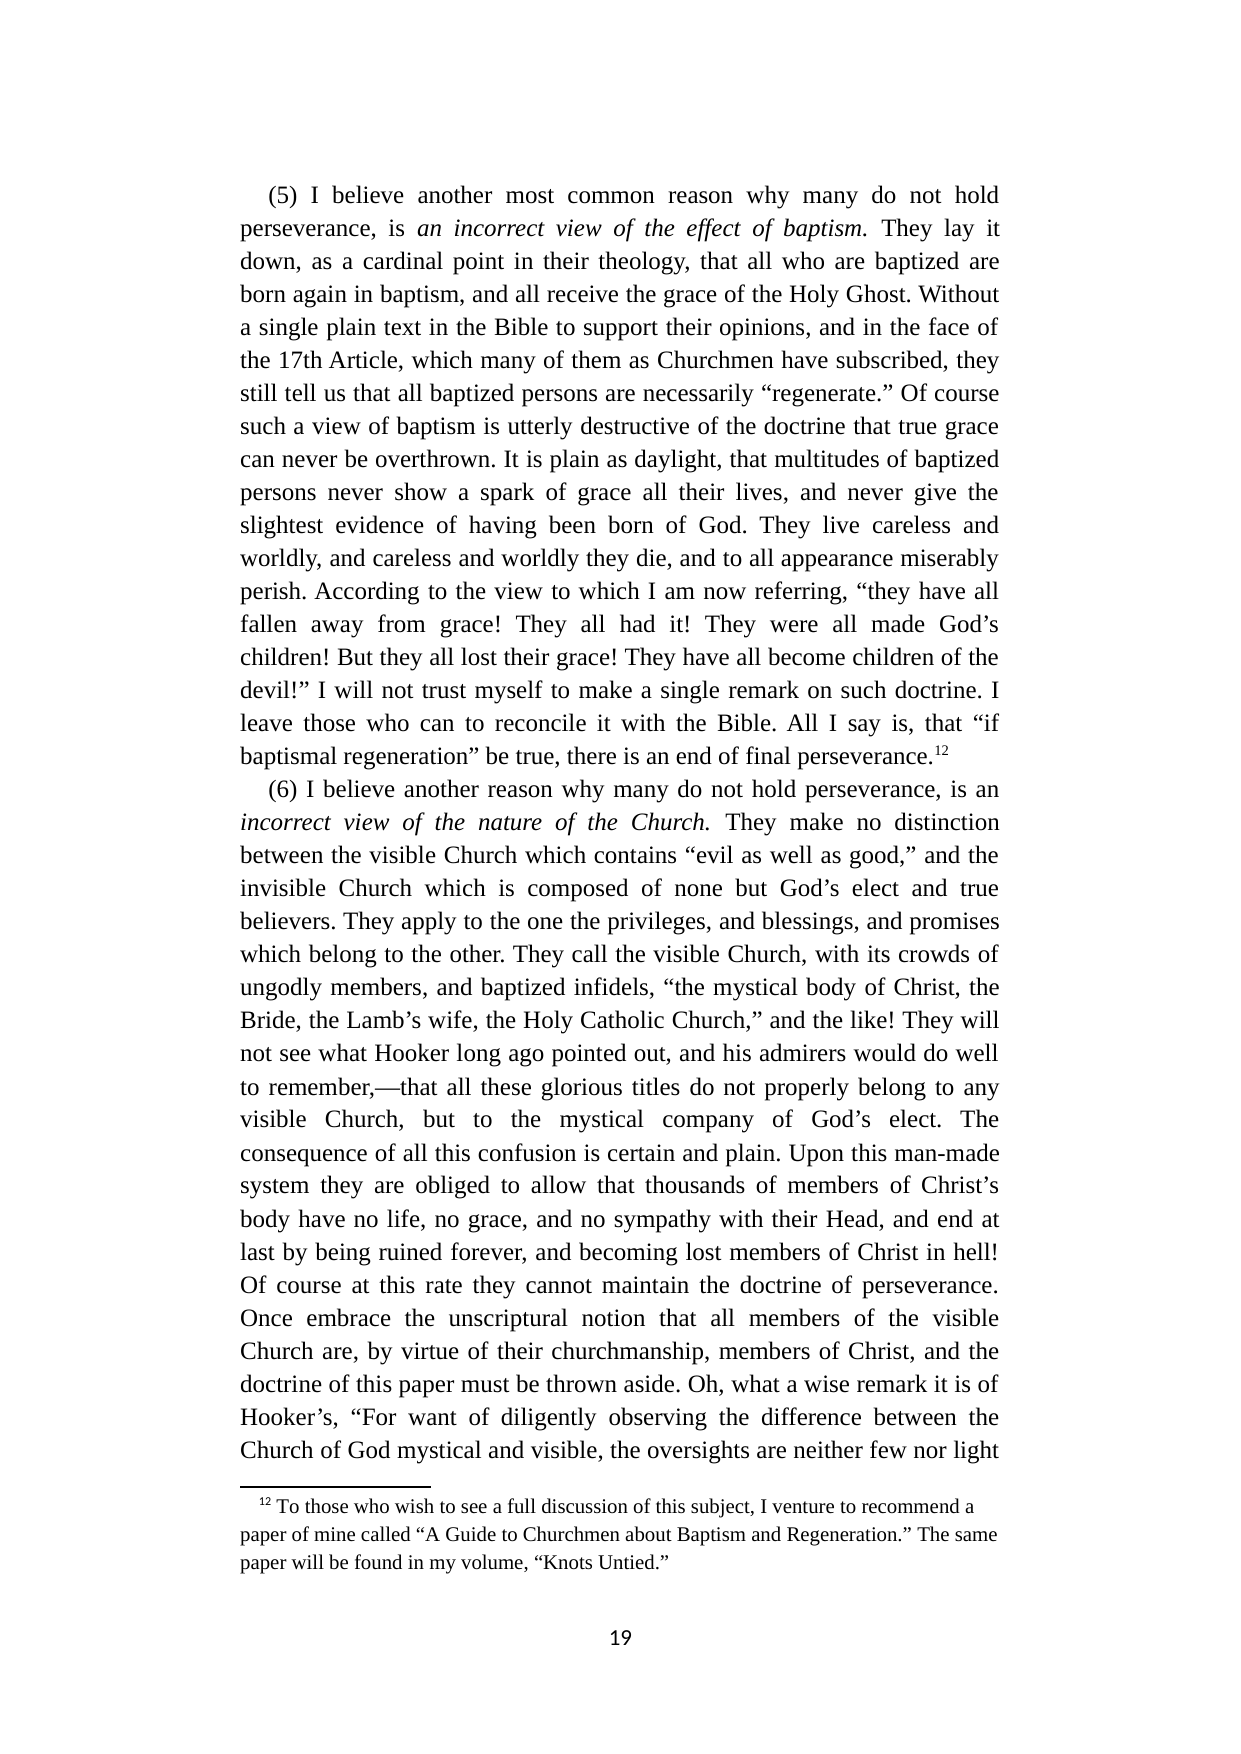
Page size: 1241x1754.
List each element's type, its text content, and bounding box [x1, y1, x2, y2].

text (5) I believe another most common reason why many do not hold perseverance, is an incorrect view of the effect of baptism. They lay it down, as a cardinal point in their theology, that all who are baptized are born again in baptism, and all receive the grace of the Holy Ghost. Without a single plain text in the Bible to support their opinions, and in the face of the 17th Article, which many of them as Churchmen have subscribed, they still tell us that all baptized persons are necessarily “regenerate.” Of course such a view of baptism is utterly destructive of the doctrine that true grace can never be overthrown. It is plain as daylight, that multitudes of baptized persons never show a spark of grace all their lives, and never give the slightest evidence of having been born of God. They live careless and worldly, and careless and worldly they die, and to all appearance miserably perish. According to the view to which I am now referring, “they have all fallen away from grace! They all had it! They were all made God’s children! But they all lost their grace! They have all become children of the devil!” I will not trust myself to make a single remark on such doctrine. I leave those who can to reconcile it with the Bible. All I say is, that “if baptismal regeneration” be true, there is an end of final perseverance. [240, 180, 1000, 770]
